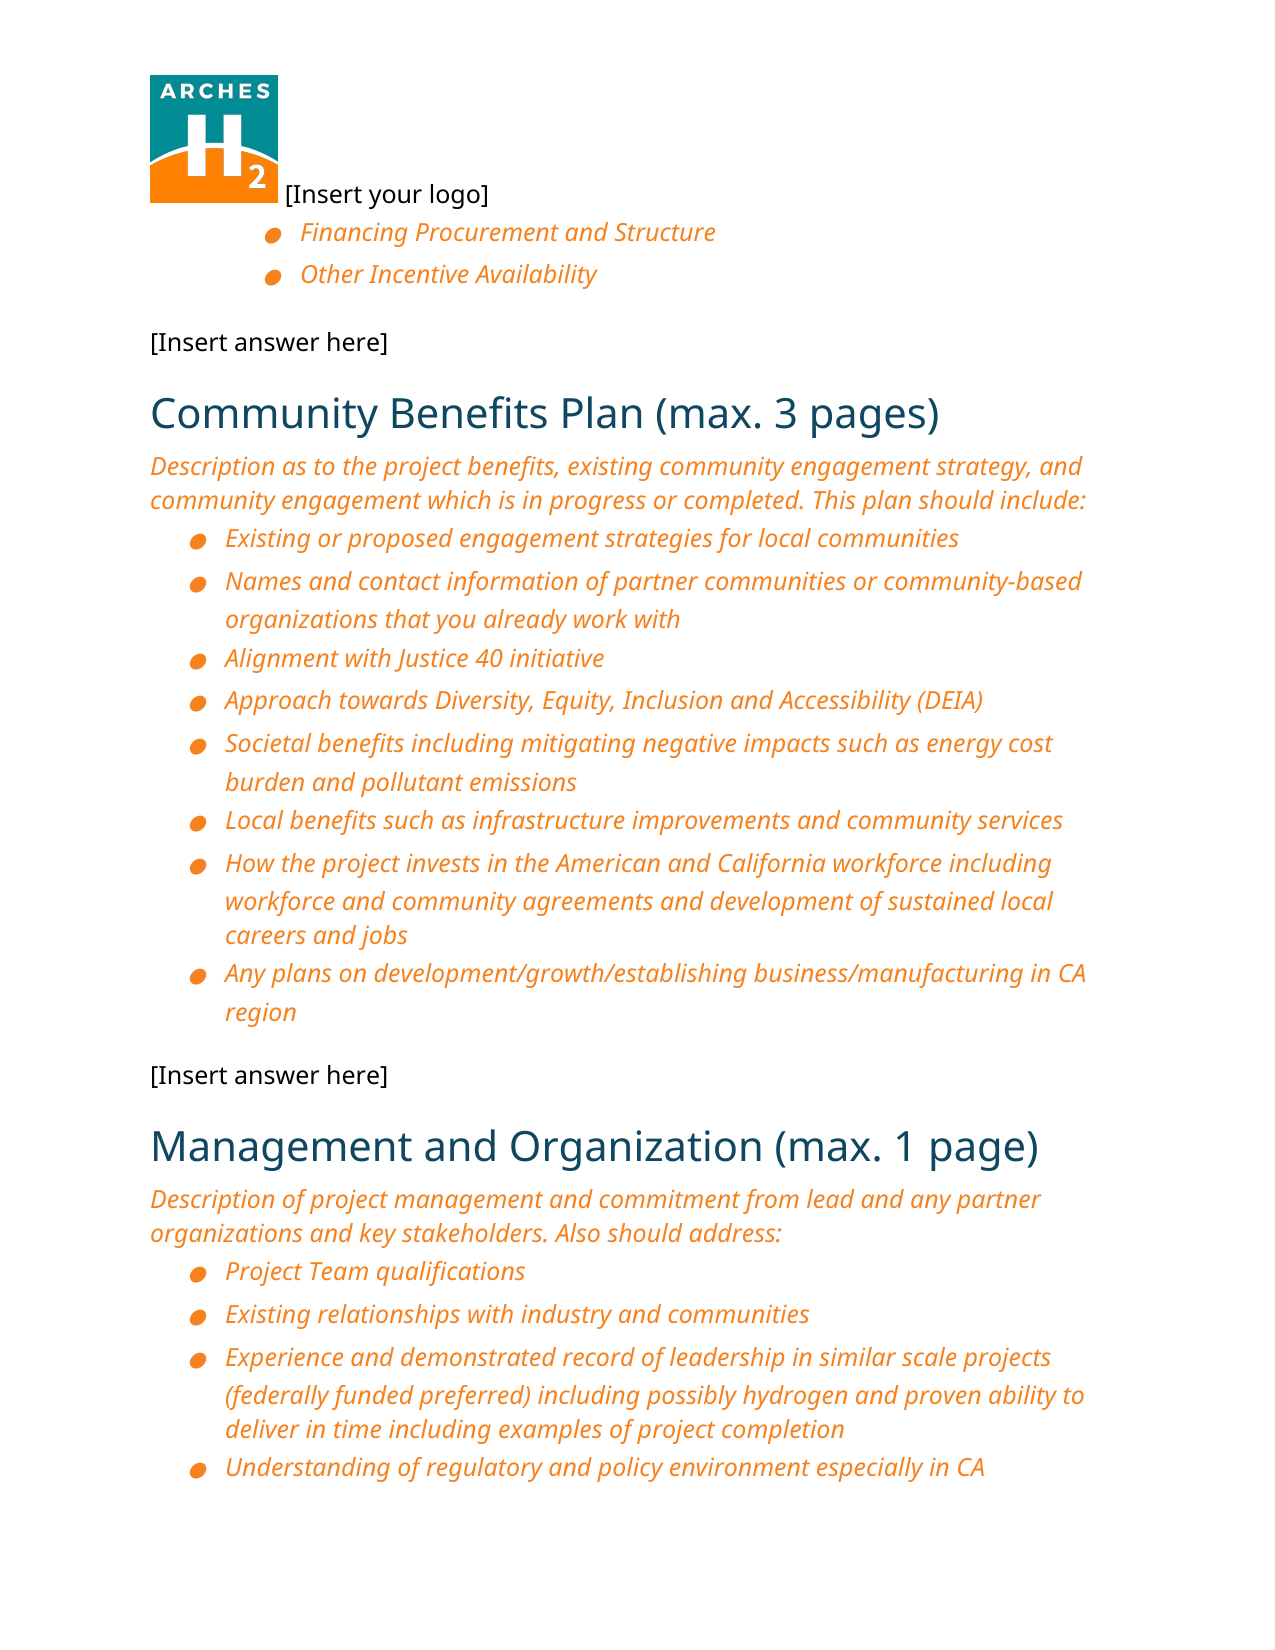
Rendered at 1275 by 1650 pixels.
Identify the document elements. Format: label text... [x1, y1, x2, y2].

list Any plans on development/growth/establishing business/manufacturing in CA region [187, 952, 1125, 1029]
text [Insert answer here] [150, 324, 1125, 358]
subtitle Community Benefits Plan (max. 3 pages) [150, 383, 1125, 440]
list Financing Procurement and Structure [262, 210, 1125, 253]
list Existing relationships with industry and communities [187, 1292, 1125, 1335]
list Project Team qualifications [187, 1250, 1125, 1292]
picture [150, 75, 278, 203]
list Societal benefits including mitigating negative impacts such as energy cost burden and pollutant emissions [187, 722, 1125, 798]
subtitle Management and Organization (max. 1 page) [150, 1117, 1125, 1173]
list Local benefits such as infrastructure improvements and community services [187, 798, 1125, 841]
list Experience and demonstrated record of leadership in similar scale projects (federally funded preferred) including possibly hydrogen and proven ability to deliver in time including examples of project completion [187, 1335, 1125, 1446]
list Understanding of regulatory and policy environment especially in CA [187, 1446, 1125, 1489]
text [Insert answer here] [150, 1057, 1125, 1092]
list Alignment with Justice 40 initiative [187, 636, 1125, 679]
list How the project invests in the American and California workforce including workforce and community agreements and development of sustained local careers and jobs [187, 841, 1125, 952]
list Other Incentive Availability [262, 253, 1125, 296]
text Description of project management and commitment from lead and any partner organizations and key stakeholders. Also should address: [150, 1182, 1125, 1250]
text Description as to the project benefits, existing community engagement strategy, and community engagement which is in progress or completed. This plan should include: [150, 449, 1125, 517]
list Names and contact information of partner communities or community-based organizations that you already work with [187, 559, 1125, 636]
list Existing or proposed engagement strategies for local communities [187, 517, 1125, 559]
list Approach towards Diversity, Equity, Inclusion and Accessibility (DEIA) [187, 679, 1125, 722]
